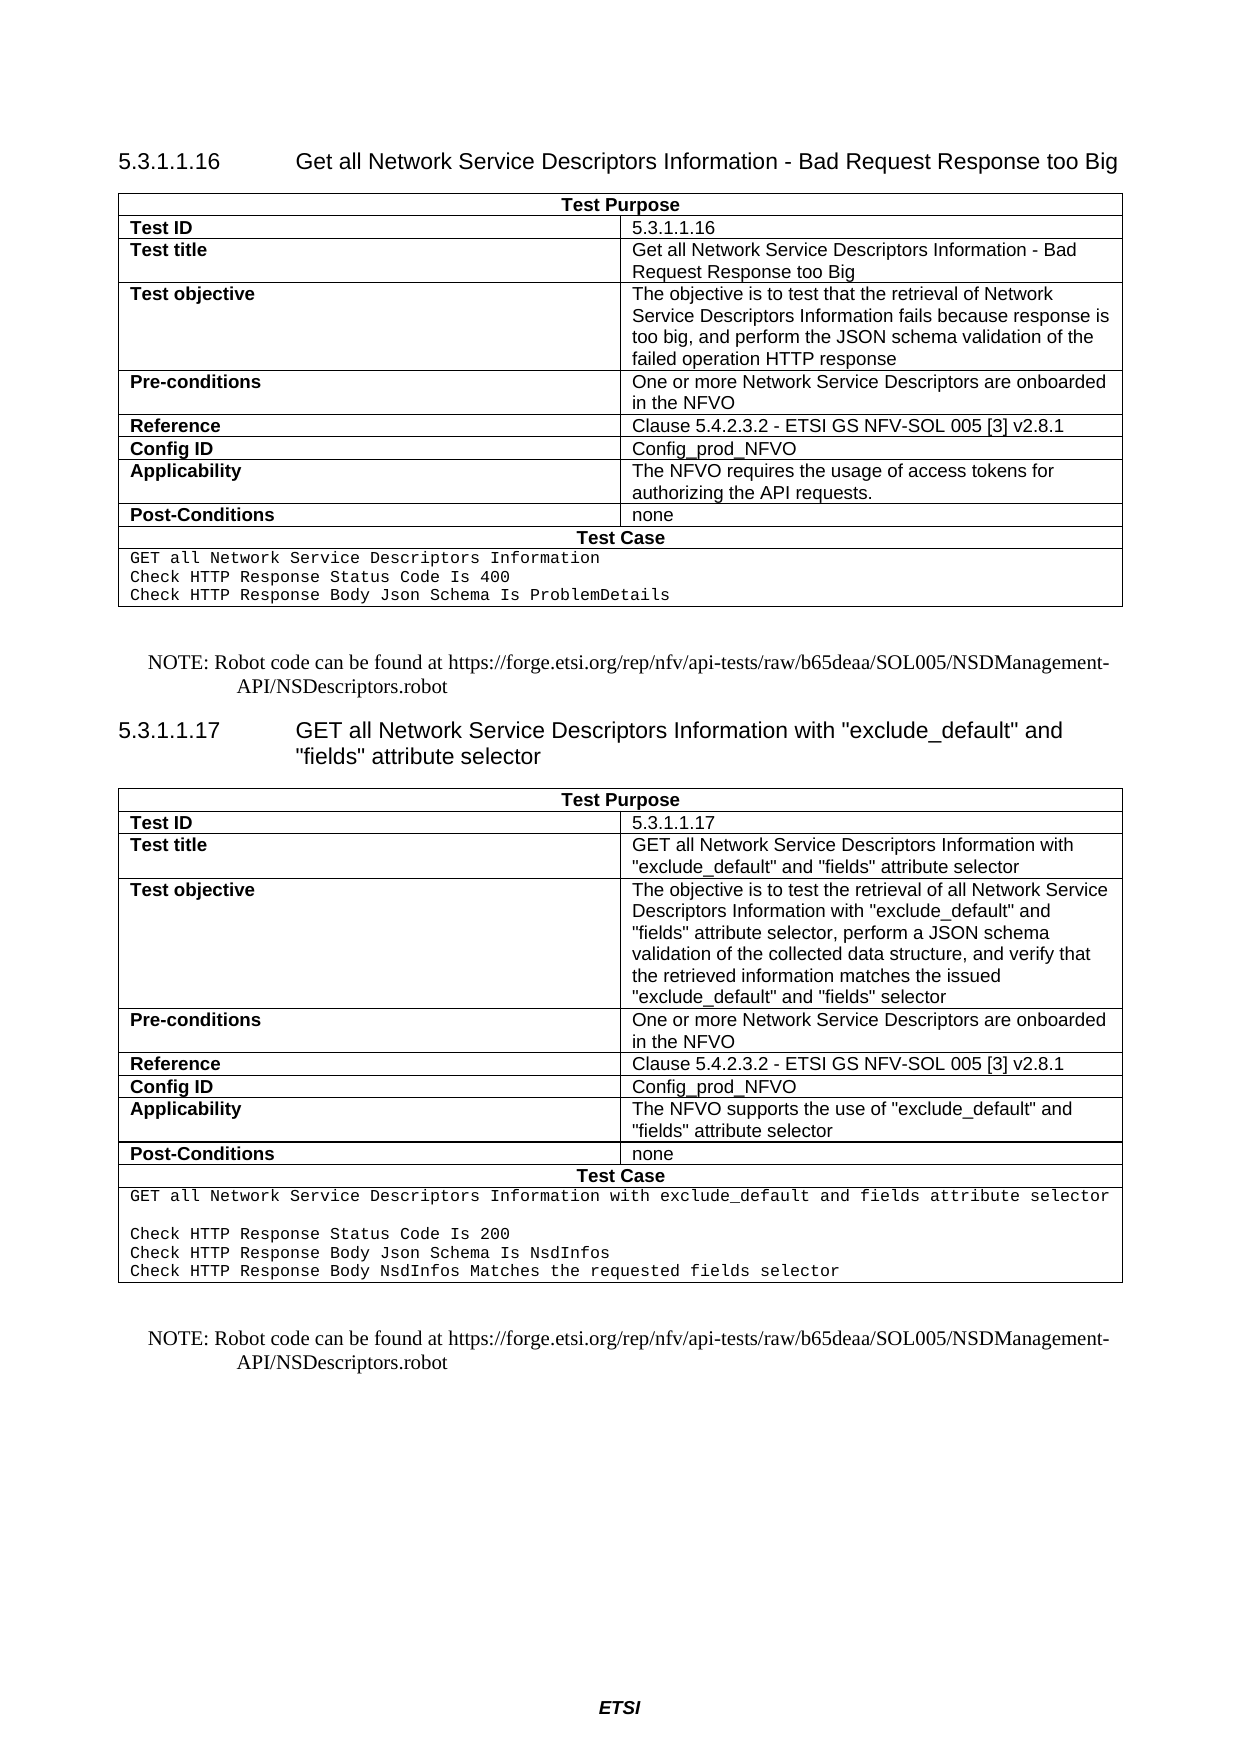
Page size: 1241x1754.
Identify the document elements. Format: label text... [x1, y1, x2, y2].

table_cell Test title [119, 834, 620, 877]
table_cell Config_prod_NFVO [621, 437, 1122, 459]
table_cell The objective is to test the retrieval of all Network Service Descriptors Information with "exclude_default" and "fields" attribute selector, perform a JSON schema validation of the collected data structure, and verify that the retrieved information matches the issued "exclude_default" and "fields" selector [621, 879, 1122, 1008]
table_cell Clause 5.4.2.3.2 - ETSI GS NFV-SOL 005 [3] v2.8.1 [621, 1053, 1122, 1074]
table_cell GET all Network Service Descriptors Information with "exclude_default" and "fields" attribute selector [621, 834, 1122, 877]
table_cell Test Case [119, 1165, 1122, 1187]
table_cell Applicability [119, 460, 620, 503]
table_cell Config ID [119, 437, 620, 459]
table_cell Test Case [119, 527, 1122, 548]
table_cell Test objective [119, 879, 620, 1008]
table_cell Post-Conditions [119, 1143, 620, 1164]
table_cell Test objective [119, 283, 620, 369]
table_cell Test ID [119, 216, 620, 238]
table_cell 5.3.1.1.16 [621, 216, 1122, 238]
table_cell Test title [119, 239, 620, 282]
table_cell Reference [119, 1053, 620, 1074]
subtitle 5.3.1.1.16 Get all Network Service Descriptors Information - Bad Request Response too Big [118, 148, 1122, 174]
table_cell The NFVO supports the use of "exclude_default" and "fields" attribute selector [621, 1098, 1122, 1141]
table_cell Config ID [119, 1076, 620, 1097]
table_cell Test ID [119, 812, 620, 833]
subtitle 5.3.1.1.17 GET all Network Service Descriptors Information with "exclude_default" and "fields" attribute selector [118, 717, 1122, 769]
table_cell Pre-conditions [119, 371, 620, 414]
table_cell One or more Network Service Descriptors are onboarded in the NFVO [621, 371, 1122, 414]
table_cell GET all Network Service Descriptors Information with exclude_default and fields attribute selector Check HTTP Response Status Code Is 200 Check HTTP Response Body Json Schema Is NsdInfos Check HTTP Response Body NsdInfos Matches the requested fields selector [119, 1188, 1122, 1282]
table_cell GET all Network Service Descriptors Information Check HTTP Response Status Code Is 400 Check HTTP Response Body Json Schema Is ProblemDetails [119, 549, 1122, 606]
text NOTE: Robot code can be found at https://forge.etsi.org/rep/nfv/api-tests/raw/b65deaa/SOL005/NSDManagement-API/NSDescriptors.robot [148, 650, 1122, 698]
table_cell 5.3.1.1.17 [621, 812, 1122, 833]
table_cell Get all Network Service Descriptors Information - Bad Request Response too Big [621, 239, 1122, 282]
table_cell One or more Network Service Descriptors are onboarded in the NFVO [621, 1009, 1122, 1052]
table_header Test Purpose [119, 194, 1122, 215]
table_cell Pre-conditions [119, 1009, 620, 1052]
text NOTE: Robot code can be found at https://forge.etsi.org/rep/nfv/api-tests/raw/b65deaa/SOL005/NSDManagement-API/NSDescriptors.robot [148, 1326, 1122, 1374]
table_cell Reference [119, 415, 620, 436]
table_cell Config_prod_NFVO [621, 1076, 1122, 1097]
table_cell Clause 5.4.2.3.2 - ETSI GS NFV-SOL 005 [3] v2.8.1 [621, 415, 1122, 436]
table_cell none [621, 1143, 1122, 1164]
table_cell The objective is to test that the retrieval of Network Service Descriptors Information fails because response is too big, and perform the JSON schema validation of the failed operation HTTP response [621, 283, 1122, 369]
table_header Test Purpose [119, 789, 1122, 811]
table_cell The NFVO requires the usage of access tokens for authorizing the API requests. [621, 460, 1122, 503]
table_cell Applicability [119, 1098, 620, 1141]
table_cell Post-Conditions [119, 504, 620, 526]
table_cell none [621, 504, 1122, 526]
